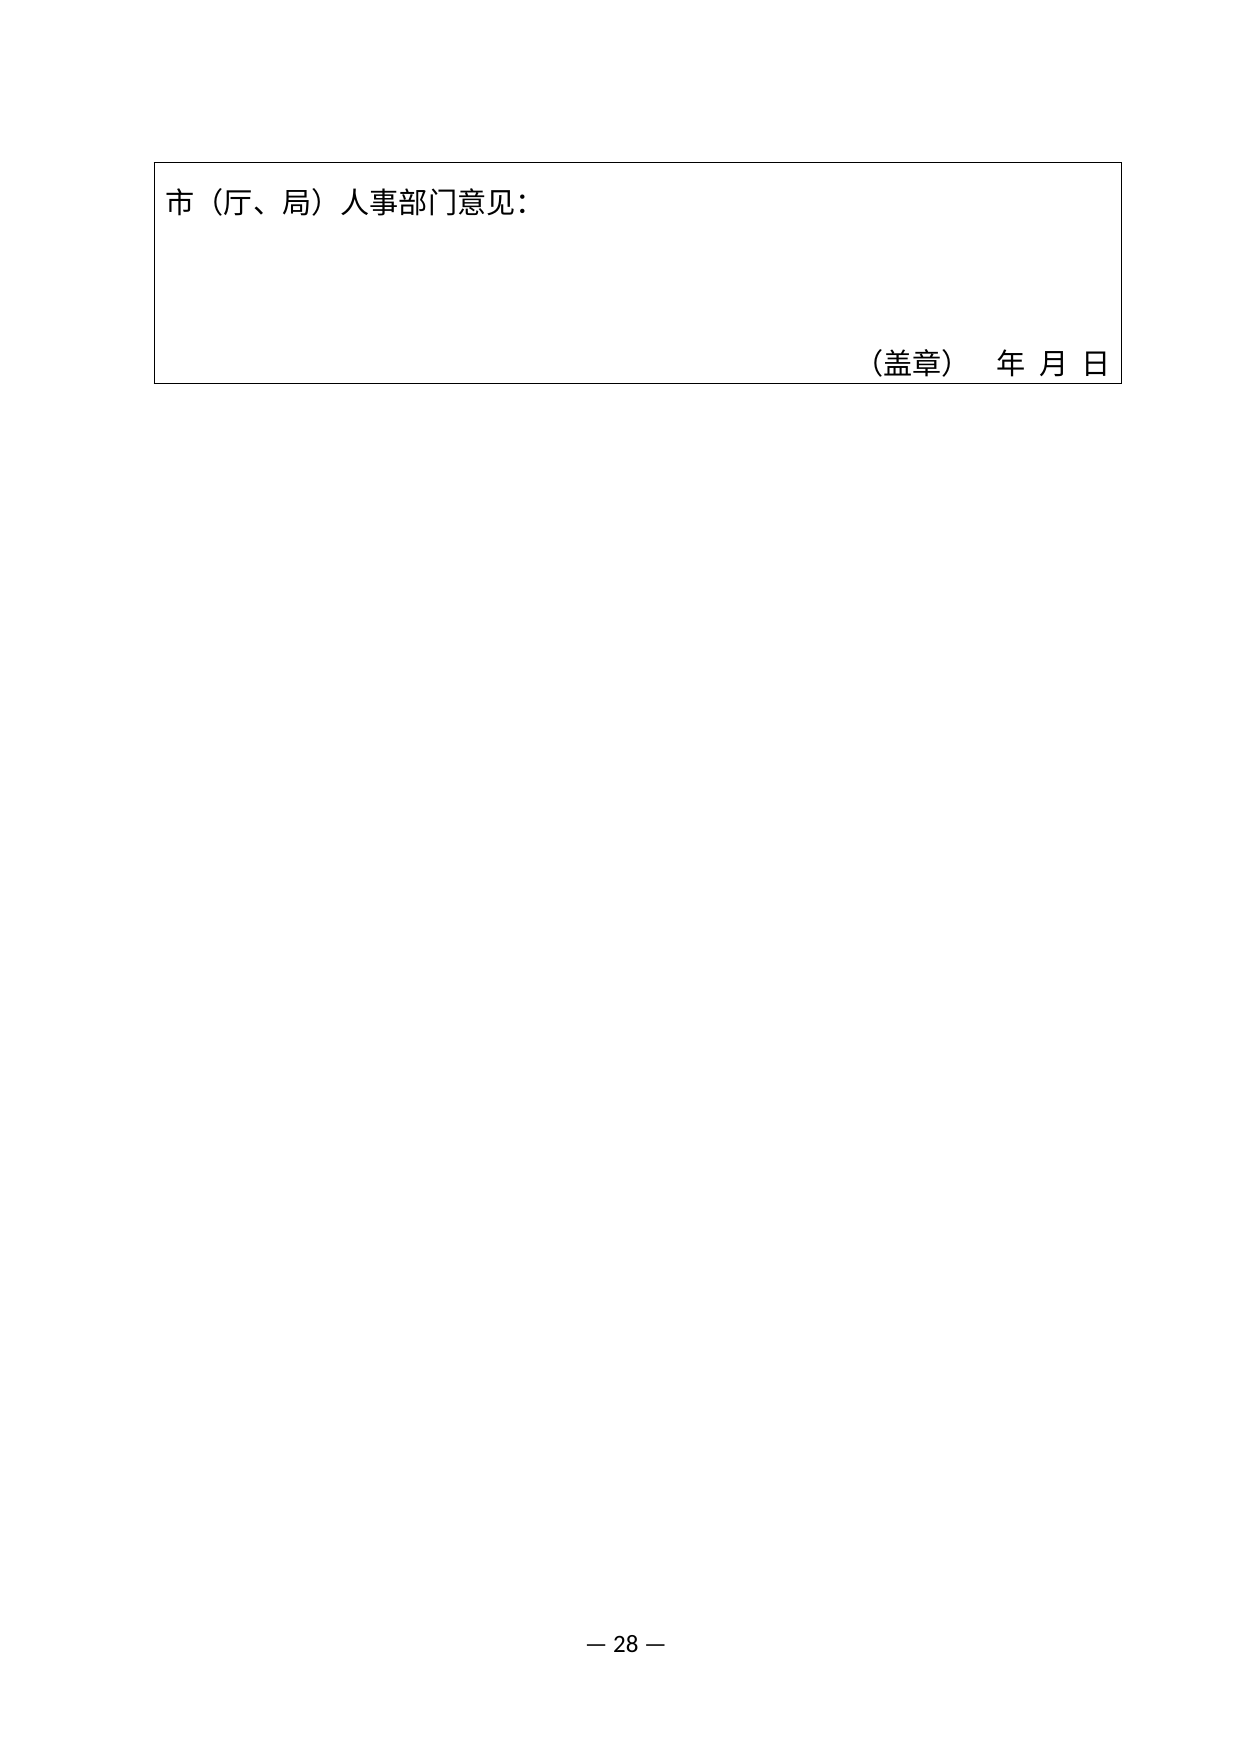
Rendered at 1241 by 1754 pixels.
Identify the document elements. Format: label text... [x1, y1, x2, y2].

table_cell 市（厅、局）人事部门意见： （盖章） 年 月 日 [155, 163, 1121, 383]
